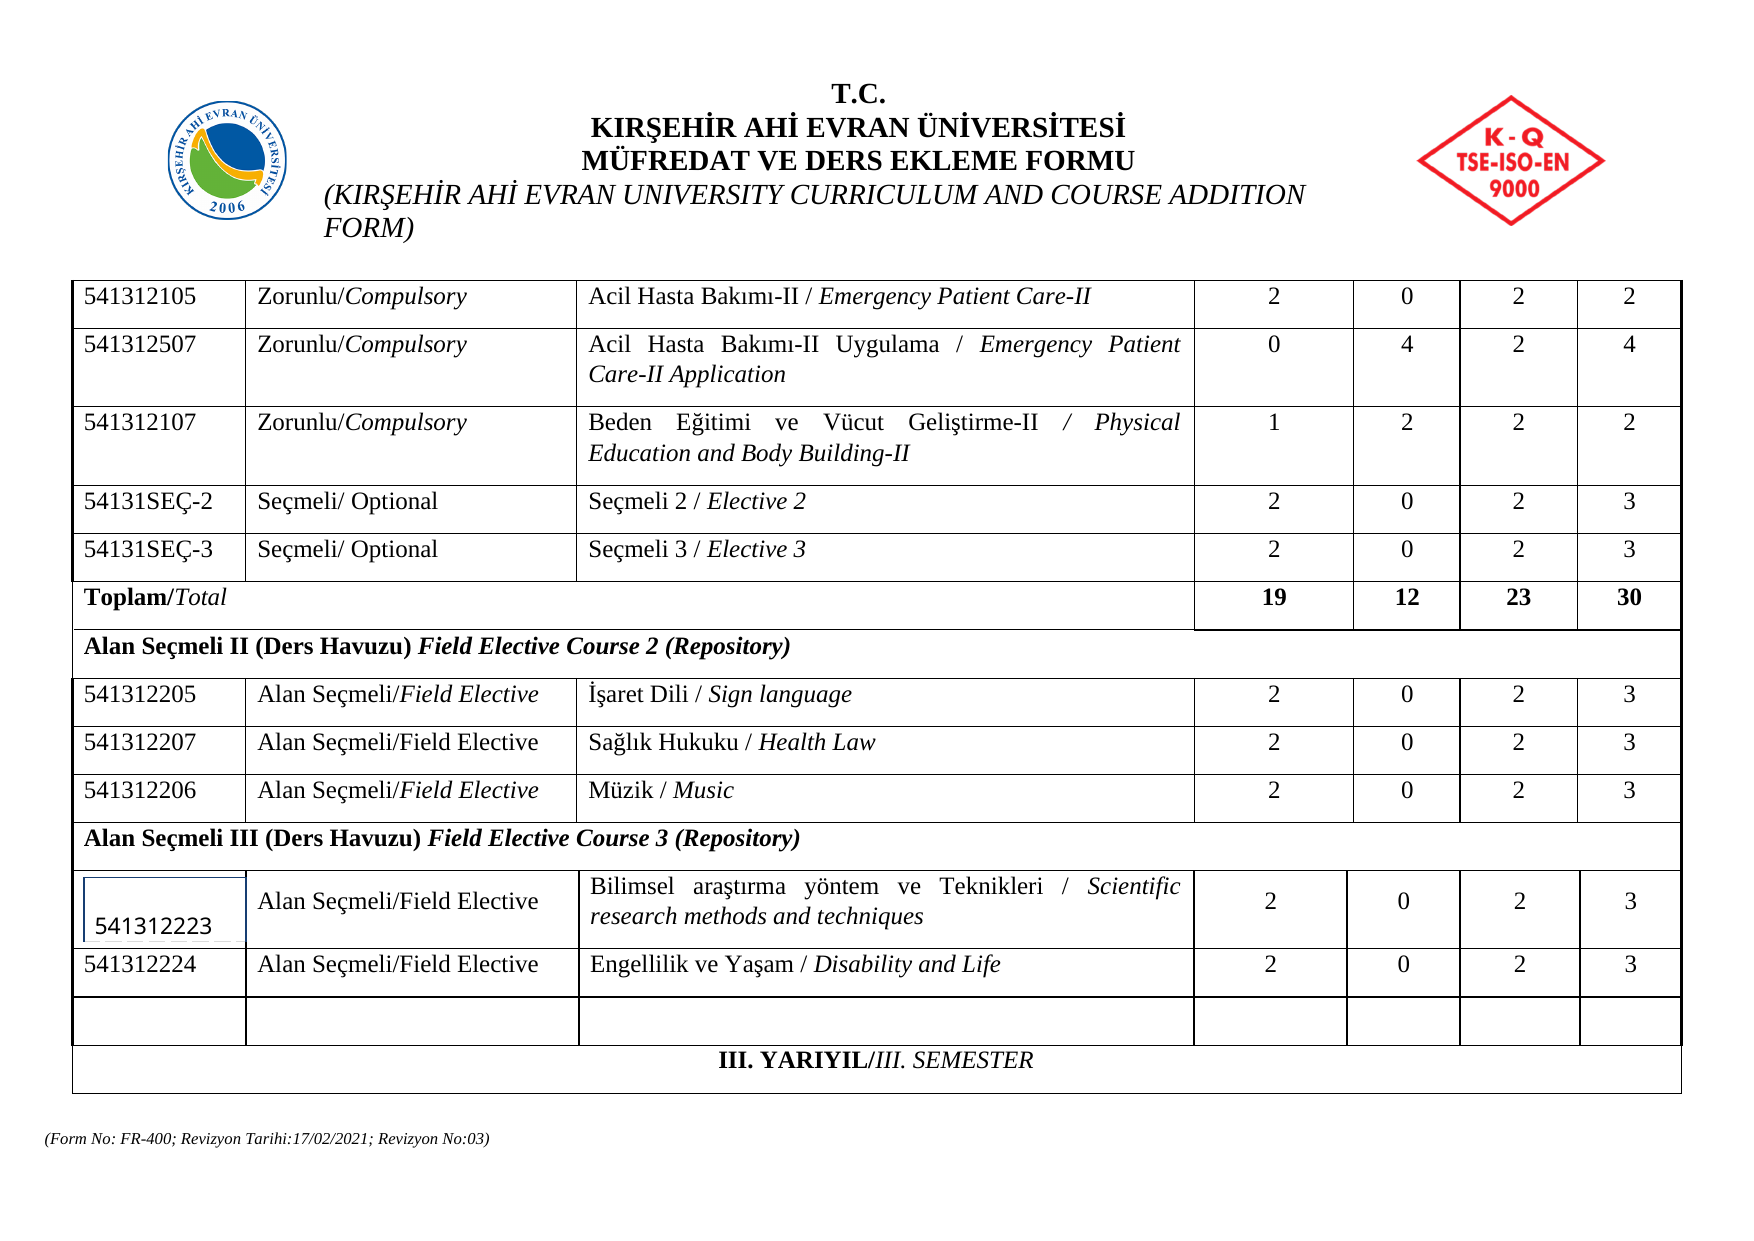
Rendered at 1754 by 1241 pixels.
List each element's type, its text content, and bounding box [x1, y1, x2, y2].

table_cell Müzik / Music [577, 775, 1194, 822]
table_cell 3 [1581, 871, 1680, 948]
table_cell 541312205 [74, 679, 245, 726]
table_cell 2 [1195, 534, 1353, 581]
table_cell 3 [1578, 679, 1680, 726]
table_cell Alan Seçmeli/Field Elective [247, 949, 578, 996]
table_cell Beden Eğitimi ve Vücut Geliştirme-II / Physical Education and Body Building-II [577, 407, 1194, 485]
table_cell 2 [1461, 281, 1577, 328]
table_cell 2 [1461, 871, 1579, 948]
table_cell 2 [1461, 949, 1579, 996]
table_cell 2 [1461, 329, 1577, 406]
table_cell 541312206 [74, 775, 245, 822]
table_cell Alan Seçmeli/Field Elective [246, 775, 576, 822]
table_cell 2 [1195, 949, 1346, 996]
table_cell Alan Seçmeli/Field Elective [246, 727, 576, 774]
table_cell 3 [1578, 727, 1680, 774]
table_cell 54131SEÇ-2 [74, 486, 245, 533]
table_cell 2 [1578, 281, 1680, 328]
table_cell 4 [1354, 329, 1459, 406]
table_cell 541312207 [74, 727, 245, 774]
table_cell 12 [1354, 582, 1459, 629]
table_cell 541312507 [74, 329, 245, 406]
table_cell 2 [1195, 281, 1353, 328]
table_cell 0 [1354, 281, 1459, 328]
picture [1416, 95, 1606, 226]
table_cell Seçmeli 2 / Elective 2 [577, 486, 1194, 533]
table_cell 2 [1461, 407, 1577, 485]
table_cell 2 [1461, 679, 1577, 726]
table_cell 2 [1461, 727, 1577, 774]
table_cell 0 [1354, 534, 1459, 581]
table_cell 3 [1578, 486, 1680, 533]
table_cell 0 [1195, 329, 1353, 406]
table_cell Alan Seçmeli/Field Elective [247, 871, 578, 948]
table_cell Zorunlu/Compulsory [246, 329, 576, 406]
table_cell 19 [1195, 582, 1353, 629]
table_cell [247, 998, 578, 1044]
table_cell 2 [1195, 486, 1353, 533]
table_cell 30 [1578, 582, 1680, 629]
table_cell Engellilik ve Yaşam / Disability and Life [580, 949, 1193, 996]
table_cell 2 [1461, 534, 1577, 581]
table_cell 54131SEÇ-3 [74, 534, 245, 581]
table_cell 0 [1354, 775, 1459, 822]
table_cell 541312224 [74, 949, 245, 996]
table_cell Alan Seçmeli/Field Elective [246, 679, 576, 726]
table_cell 2 [1354, 407, 1459, 485]
table_cell [1348, 998, 1459, 1044]
table_cell 2 [1195, 775, 1353, 822]
table_cell 3 [1578, 775, 1680, 822]
table_cell 2 [1461, 775, 1577, 822]
table_cell [74, 998, 245, 1044]
table_cell 541312105 [74, 281, 245, 328]
table_cell 541312107 [74, 407, 245, 485]
table_cell 2 [1578, 407, 1680, 485]
table_cell [74, 871, 245, 948]
table_cell İşaret Dili / Sign language [577, 679, 1194, 726]
table_cell 0 [1354, 679, 1459, 726]
table_cell Alan Seçmeli II (Ders Havuzu) Field Elective Course 2 (Repository) [73, 629, 1680, 678]
table_cell 0 [1348, 949, 1459, 996]
table_cell [1581, 998, 1680, 1044]
table_cell 23 [1461, 582, 1577, 629]
table_cell 2 [1461, 486, 1577, 533]
table_cell Alan Seçmeli III (Ders Havuzu) Field Elective Course 3 (Repository) [74, 823, 1680, 870]
table_cell 1 [1195, 407, 1353, 485]
table_cell Bilimsel araştırma yöntem ve Teknikleri / Scientific research methods and techniques [580, 871, 1193, 948]
table_cell Seçmeli/ Optional [246, 486, 576, 533]
table_cell 3 [1581, 949, 1680, 996]
table_cell Toplam/Total [73, 582, 1194, 629]
table_cell [1461, 998, 1579, 1044]
table_cell Acil Hasta Bakımı-II Uygulama / Emergency Patient Care-II Application [577, 329, 1194, 406]
table_cell 0 [1354, 486, 1459, 533]
table_cell 0 [1348, 871, 1459, 948]
table_cell 4 [1578, 329, 1680, 406]
table_cell [580, 998, 1193, 1044]
table_cell Zorunlu/Compulsory [246, 407, 576, 485]
table_cell 2 [1195, 871, 1346, 948]
table_cell III. YARIYIL/III. SEMESTER [73, 1046, 1681, 1092]
picture [167, 101, 287, 220]
table_cell Seçmeli/ Optional [246, 534, 576, 581]
table_cell Seçmeli 3 / Elective 3 [577, 534, 1194, 581]
table_cell [1195, 998, 1346, 1044]
table_cell 0 [1354, 727, 1459, 774]
table_cell 2 [1195, 727, 1353, 774]
table_cell Sağlık Hukuku / Health Law [577, 727, 1194, 774]
table_cell Zorunlu/Compulsory [246, 281, 576, 328]
table_cell 3 [1578, 534, 1680, 581]
table_cell Acil Hasta Bakımı-II / Emergency Patient Care-II [577, 281, 1194, 328]
table_cell 2 [1195, 679, 1353, 726]
